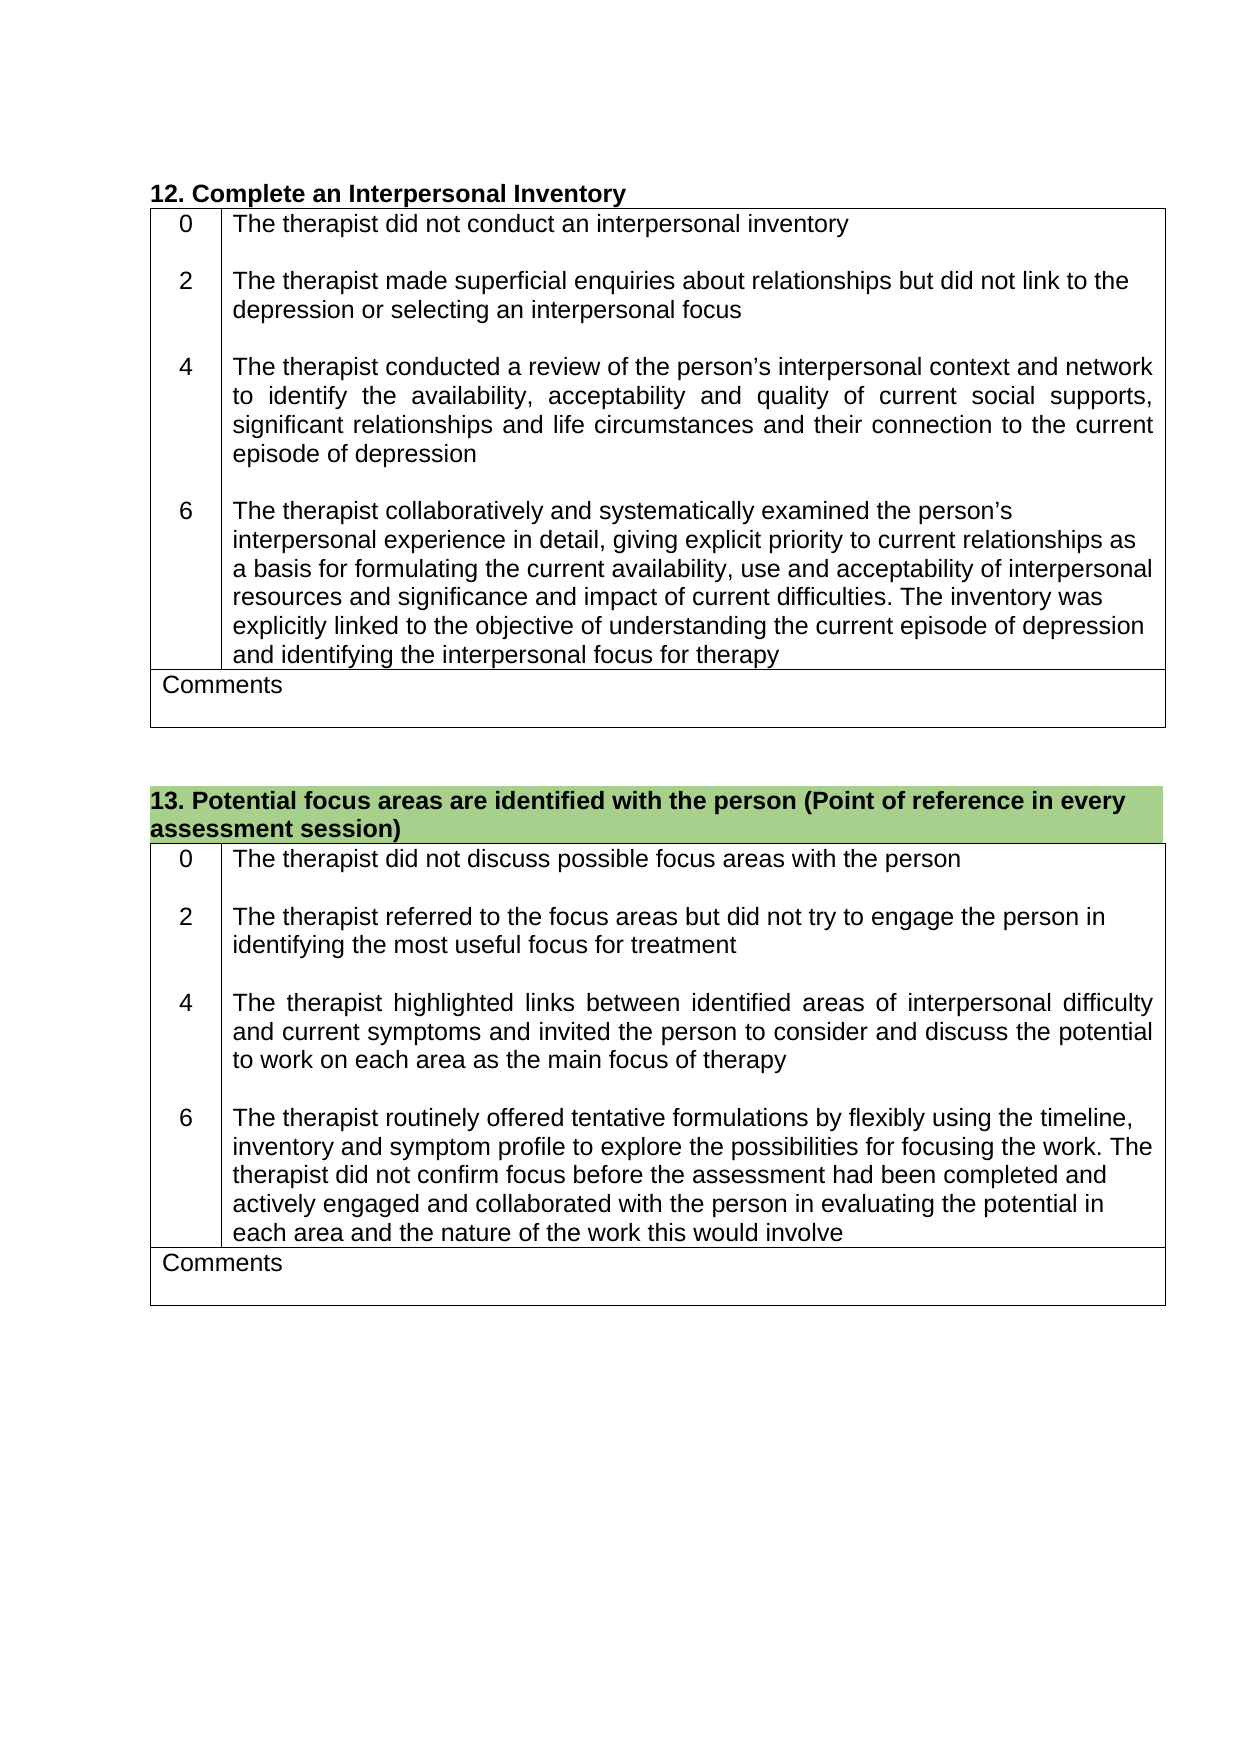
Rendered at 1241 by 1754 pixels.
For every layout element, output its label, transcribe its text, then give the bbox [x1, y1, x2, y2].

table_header The therapist did not discuss possible focus areas with the person The therapist referred to the focus areas but did not try to engage the person in identifying the most useful focus for treatment The therapist highlighted links between identified areas of interpersonal difficulty and current symptoms and invited the person to consider and discuss the potential to work on each area as the main focus of therapy The therapist routinely offered tentative formulations by flexibly using the timeline, inventory and symptom profile to explore the possibilities for focusing the work. The therapist did not confirm focus before the assessment had been completed and actively engaged and collaborated with the person in evaluating the potential in each area and the nature of the work this would involve [222, 844, 1165, 1247]
subtitle 13. Potential focus areas are identified with the person (Point of reference in every assessment session) [150, 786, 1163, 843]
table_cell Comments [151, 670, 1165, 727]
table_header 0 2 4 6 [151, 844, 221, 1247]
subtitle 12. Complete an Interpersonal Inventory [150, 179, 1163, 207]
table_cell Comments [151, 1248, 1165, 1305]
table_header The therapist did not conduct an interpersonal inventory The therapist made superficial enquiries about relationships but did not link to the depression or selecting an interpersonal focus The therapist conducted a review of the person’s interpersonal context and network to identify the availability, acceptability and quality of current social supports, significant relationships and life circumstances and their connection to the current episode of depression The therapist collaboratively and systematically examined the person’s interpersonal experience in detail, giving explicit priority to current relationships as a basis for formulating the current availability, use and acceptability of interpersonal resources and significance and impact of current difficulties. The inventory was explicitly linked to the objective of understanding the current episode of depression and identifying the interpersonal focus for therapy [222, 209, 1165, 668]
table_header 0 2 4 6 [151, 209, 221, 668]
